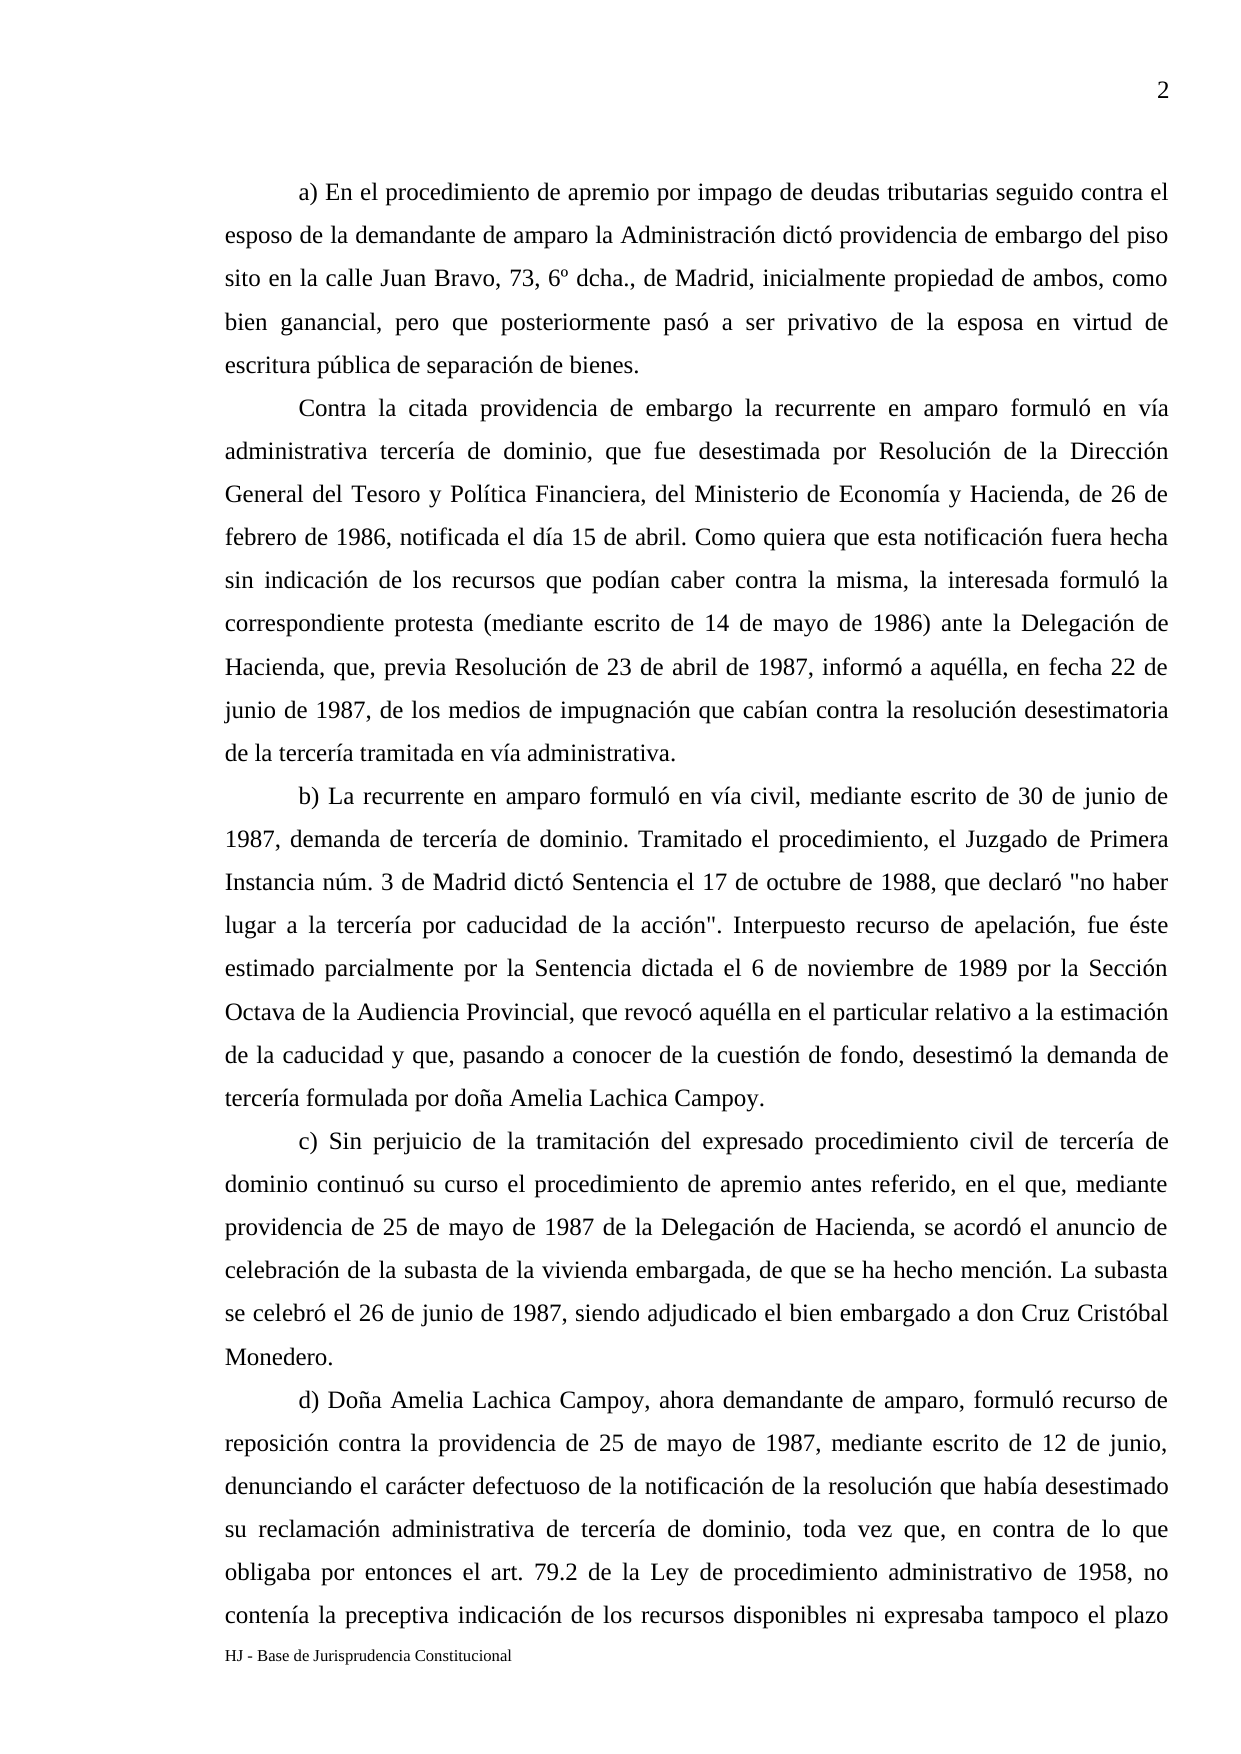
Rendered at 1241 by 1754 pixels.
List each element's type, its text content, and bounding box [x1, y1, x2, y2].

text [224, 1385, 1169, 1629]
text a) En el procedimiento de apremio por impago de deudas tributarias seguido contra el esposo de la demandante de amparo la Administración dictó providencia de embargo del piso sito en la calle Juan Bravo, 73, 6º dcha., de Madrid, inicialmente propiedad de ambos, como bien ganancial, pero que posteriormente pasó a ser privativo de la esposa en virtud de escritura pública de separación de bienes. [224, 177, 1169, 378]
text c) Sin perjuicio de la tramitación del expresado procedimiento civil de tercería de dominio continuó su curso el procedimiento de apremio antes referido, en el que, mediante providencia de 25 de mayo de 1987 de la Delegación de Hacienda, se acordó el anuncio de celebración de la subasta de la vivienda embargada, de que se ha hecho mención. La subasta se celebró el 26 de junio de 1987, siendo adjudicado el bien embargado a don Cruz Cristóbal Monedero. [224, 1126, 1169, 1370]
text b) La recurrente en amparo formuló en vía civil, mediante escrito de 30 de junio de 1987, demanda de tercería de dominio. Tramitado el procedimiento, el Juzgado de Primera Instancia núm. 3 de Madrid dictó Sentencia el 17 de octubre de 1988, que declaró "no haber lugar a la tercería por caducidad de la acción". Interpuesto recurso de apelación, fue éste estimado parcialmente por la Sentencia dictada el 6 de noviembre de 1989 por la Sección Octava de la Audiencia Provincial, que revocó aquélla en el particular relativo a la estimación de la caducidad y que, pasando a conocer de la cuestión de fondo, desestimó la demanda de tercería formulada por doña Amelia Lachica Campoy. [224, 781, 1169, 1112]
text Contra la citada providencia de embargo la recurrente en amparo formuló en vía administrativa tercería de dominio, que fue desestimada por Resolución de la Dirección General del Tesoro y Política Financiera, del Ministerio de Economía y Hacienda, de 26 de febrero de 1986, notificada el día 15 de abril. Como quiera que esta notificación fuera hecha sin indicación de los recursos que podían caber contra la misma, la interesada formuló la correspondiente protesta (mediante escrito de 14 de mayo de 1986) ante la Delegación de Hacienda, que, previa Resolución de 23 de abril de 1987, informó a aquélla, en fecha 22 de junio de 1987, de los medios de impugnación que cabían contra la resolución desestimatoria de la tercería tramitada en vía administrativa. [224, 393, 1169, 767]
